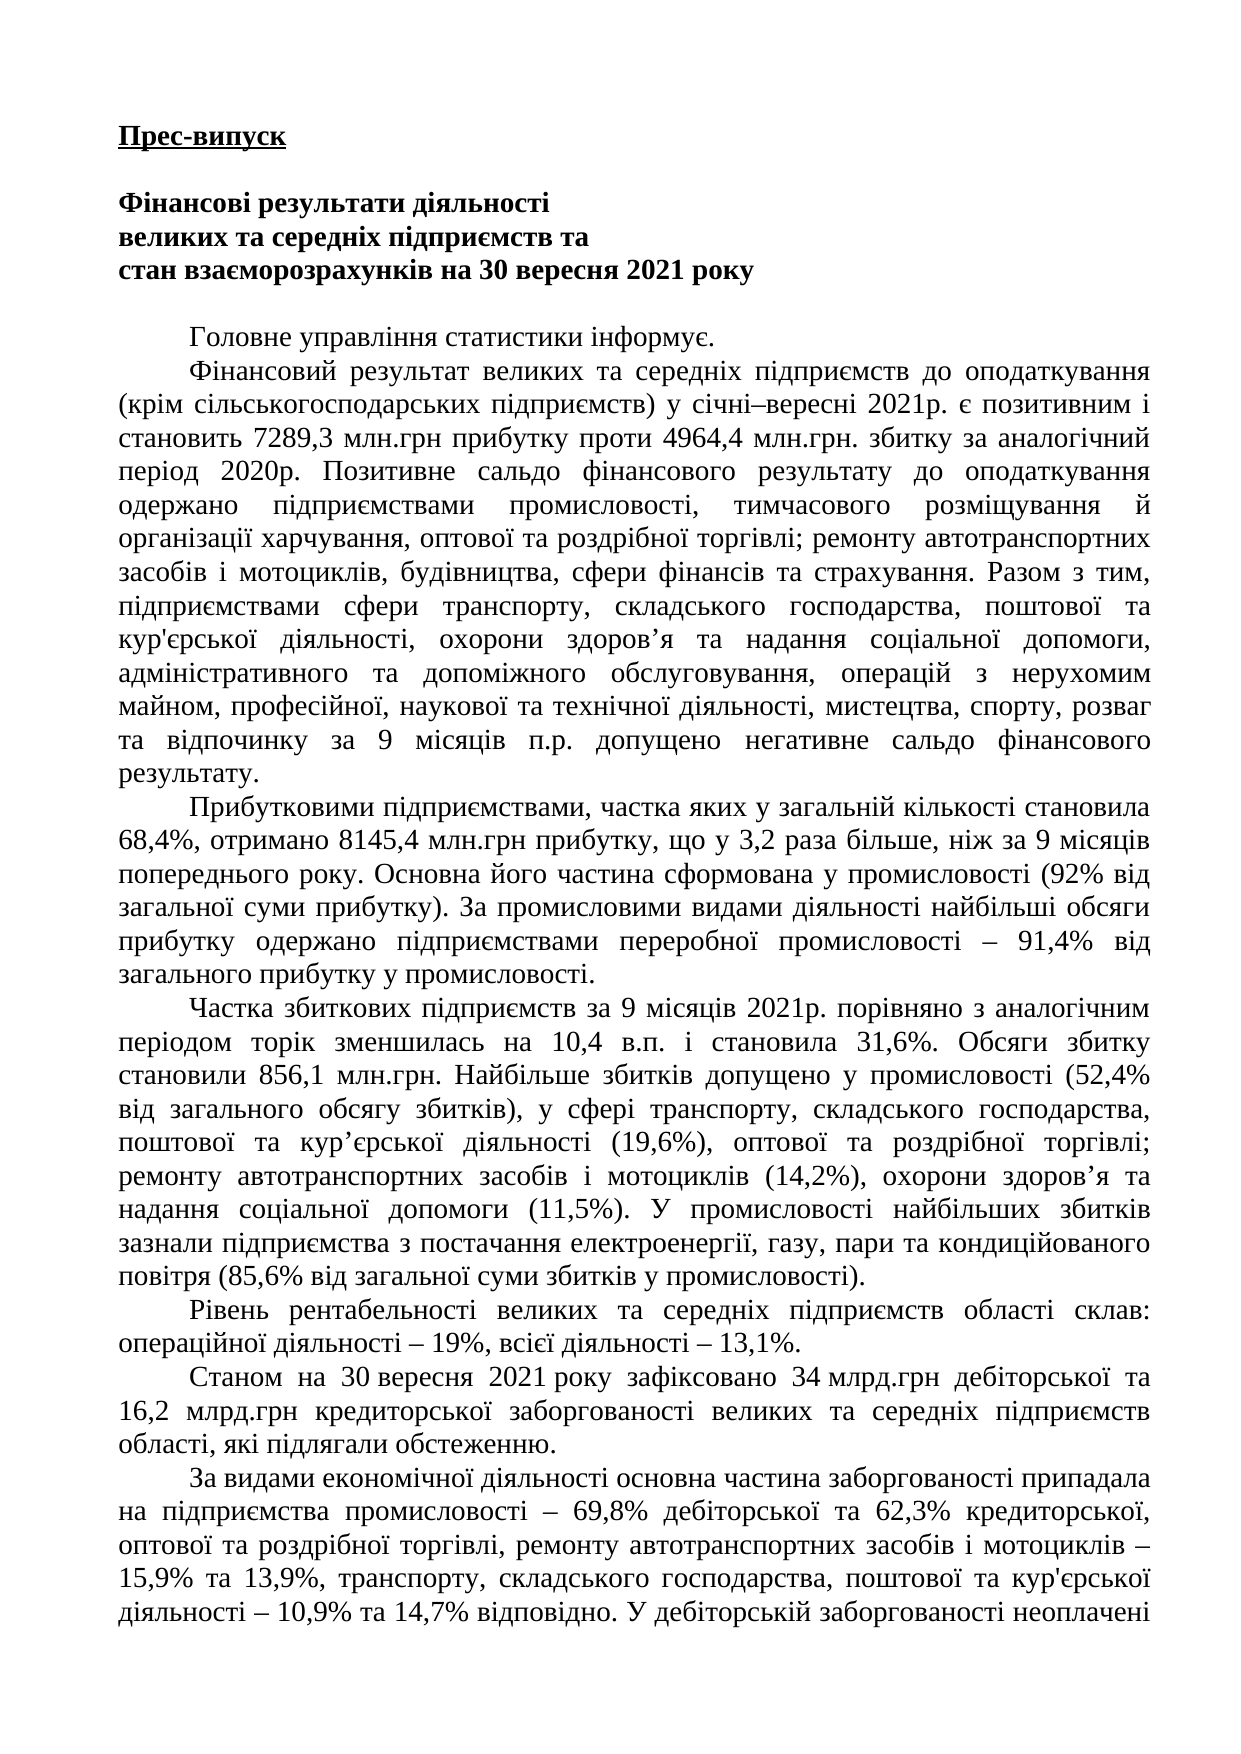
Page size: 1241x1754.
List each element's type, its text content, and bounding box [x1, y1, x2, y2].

text стан взаєморозрахунків на 30 вересня 2021 року [118, 252, 1152, 286]
text Головне управління статистики інформує. [118, 319, 1152, 353]
text Прибутковими підприємствами, частка яких у загальній кількості становила 68,4%, отримано 8145,4 млн.грн прибутку, що у 3,2 раза більше, ніж за 9 місяців попереднього року. Основна його частина сформована у промисловості (92% від загальної суми прибутку). За промисловими видами діяльності найбільші обсяги прибутку одержано підприємствами переробної промисловості – 91,4% від загального прибутку у промисловості. [118, 789, 1152, 990]
text Прес-випуск [118, 118, 1152, 152]
text Фінансові результати діяльності [118, 185, 1152, 219]
text Фінансовий результат великих та середніх підприємств до оподаткування (крім сільськогосподарських підприємств) у січні–вересні 2021р. є позитивним і становить 7289,3 млн.грн прибутку проти 4964,4 млн.грн. збитку за аналогічний період 2020р. Позитивне сальдо фінансового результату до оподаткування одержано підприємствами промисловості, тимчасового розміщування й організації харчування, оптової та роздрібної торгівлі; ремонту автотранспортних засобів і мотоциклів, будівництва, сфери фінансів та страхування. Разом з тим, підприємствами сфери транспорту, складського господарства, поштової та кур'єрської діяльності, охорони здоров’я та надання соціальної допомоги, адміністративного та допоміжного обслуговування, операцій з нерухомим майном, професійної, наукової та технічної діяльності, мистецтва, спорту, розваг та відпочинку за 9 місяців п.р. допущено негативне сальдо фінансового результату. [118, 353, 1152, 789]
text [118, 1460, 1152, 1627]
text великих та середніх підприємств та [118, 219, 1152, 252]
text Частка збиткових підприємств за 9 місяців 2021р. порівняно з аналогічним періодом торік зменшилась на 10,4 в.п. і становила 31,6%. Обсяги збитку становили 856,1 млн.грн. Найбільше збитків допущено у промисловості (52,4% від загального обсягу збитків), у сфері транспорту, складського господарства, поштової та кур’єрської діяльності (19,6%), оптової та роздрібної торгівлі; ремонту автотранспортних засобів і мотоциклів (14,2%), охорони здоров’я та надання соціальної допомоги (11,5%). У промисловості найбільших збитків зазнали підприємства з постачання електроенергії, газу, пари та кондиційованого повітря (85,6% від загальної суми збитків у промисловості). [118, 990, 1152, 1292]
text Рівень рентабельності великих та середніх підприємств області склав: операційної діяльності – 19%, всієї діяльності – 13,1%. [118, 1292, 1152, 1359]
text Станом на 30 вересня 2021 року зафіксовано 34 млрд.грн дебіторської та 16,2 млрд.грн кредиторської заборгованості великих та середніх підприємств області, які підлягали обстеженню. [118, 1359, 1152, 1460]
